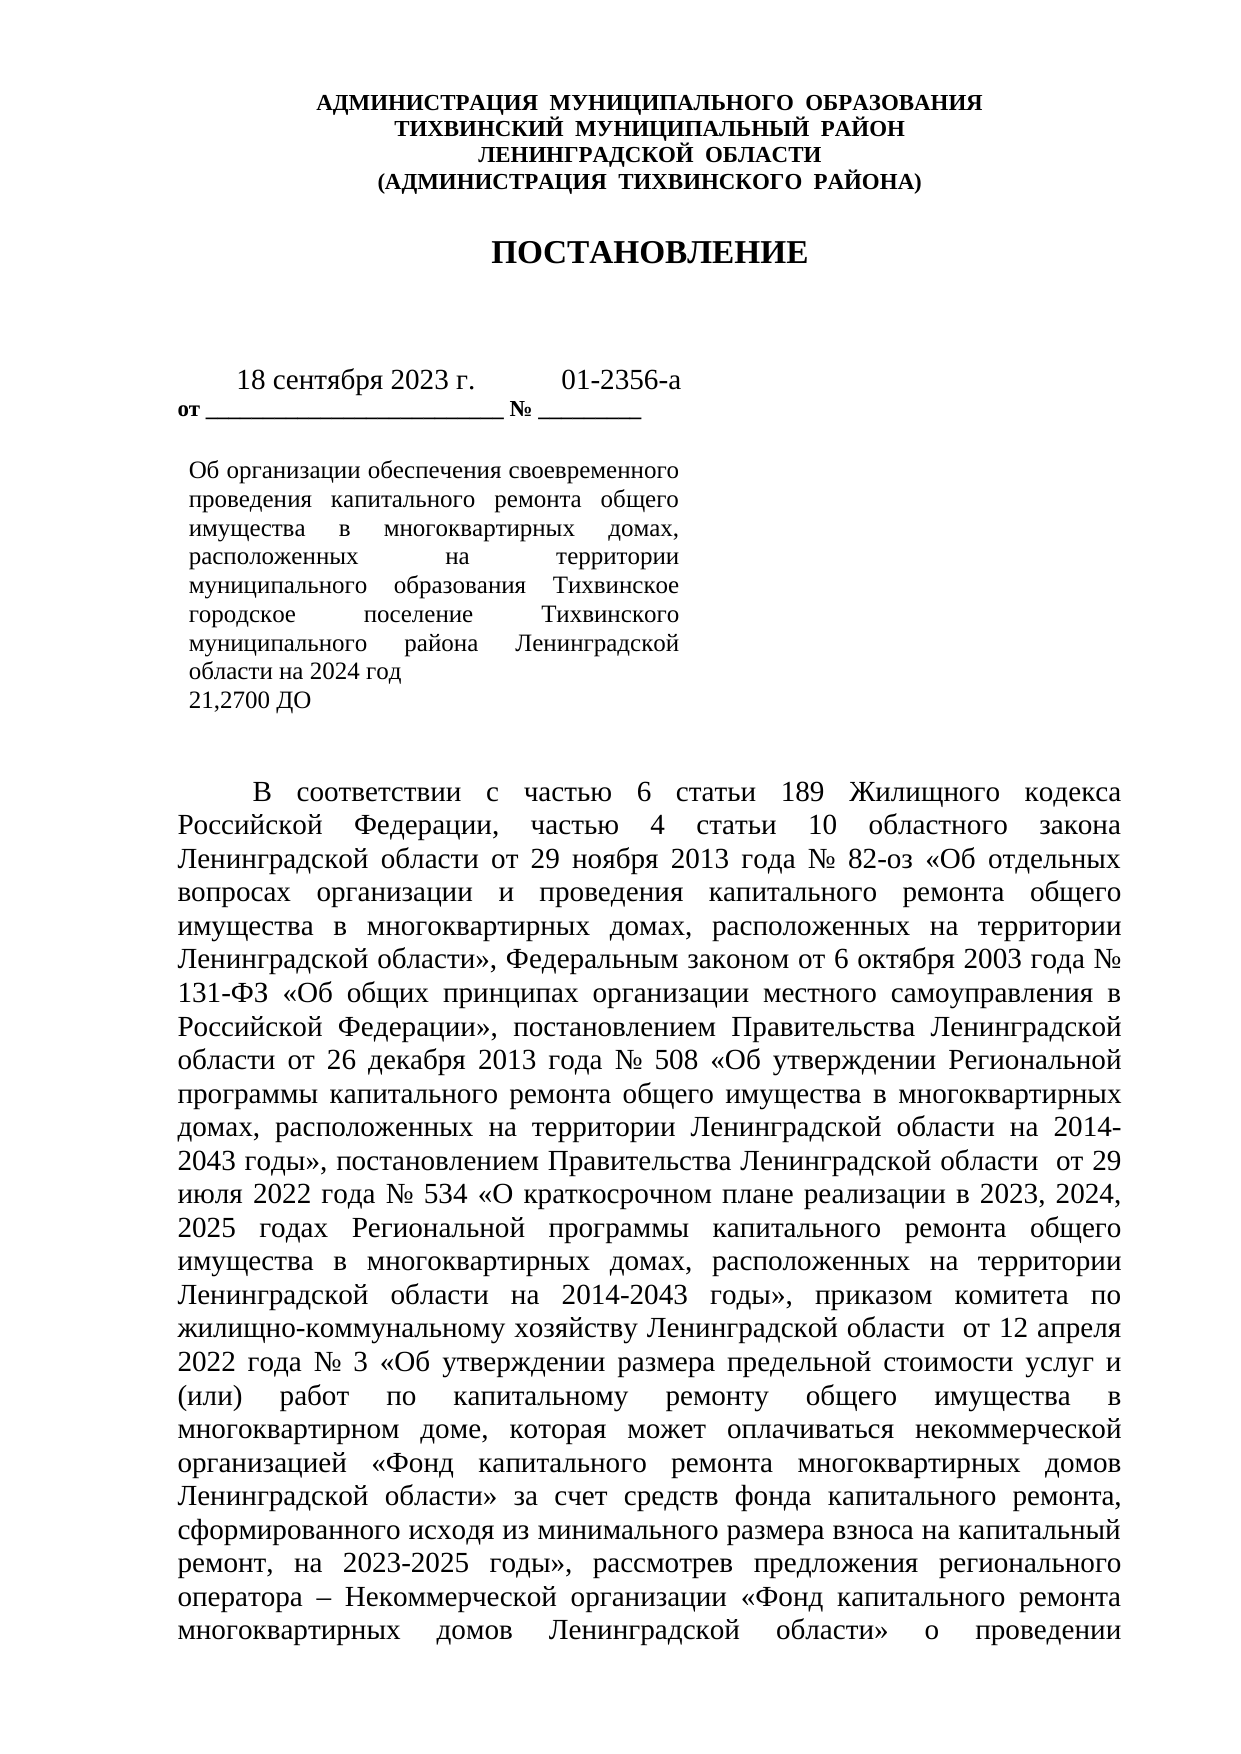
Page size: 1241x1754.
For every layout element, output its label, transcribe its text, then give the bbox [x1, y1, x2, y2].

text ТИХВИНСКИЙ МУНИЦИПАЛЬНЫЙ РАЙОН [177, 115, 1122, 141]
table_header Об организации обеспечения своевременного проведения капитального ремонта общего имущества в многоквартирных домах, расположенных на территории муниципального образования Тихвинское городское поселение Тихвинского муниципального района Ленинградской области на 2024 год [177, 455, 691, 685]
table_cell 21,2700 ДО [177, 685, 691, 714]
text (АДМИНИСТРАЦИЯ ТИХВИНСКОГО РАЙОНА) [177, 168, 1122, 194]
subtitle АДМИНИСТРАЦИЯ МУНИЦИПАЛЬНОГО ОБРАЗОВАНИЯ [177, 89, 1122, 115]
text ПОСТАНОВЛЕНИЕ [177, 232, 1122, 271]
text 18 сентября 2023 г. 01-2356-а [177, 362, 1122, 395]
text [177, 774, 1122, 1646]
text от __________________________ № _________ [177, 395, 1122, 422]
text ЛЕНИНГРАДСКОЙ ОБЛАСТИ [177, 141, 1122, 168]
